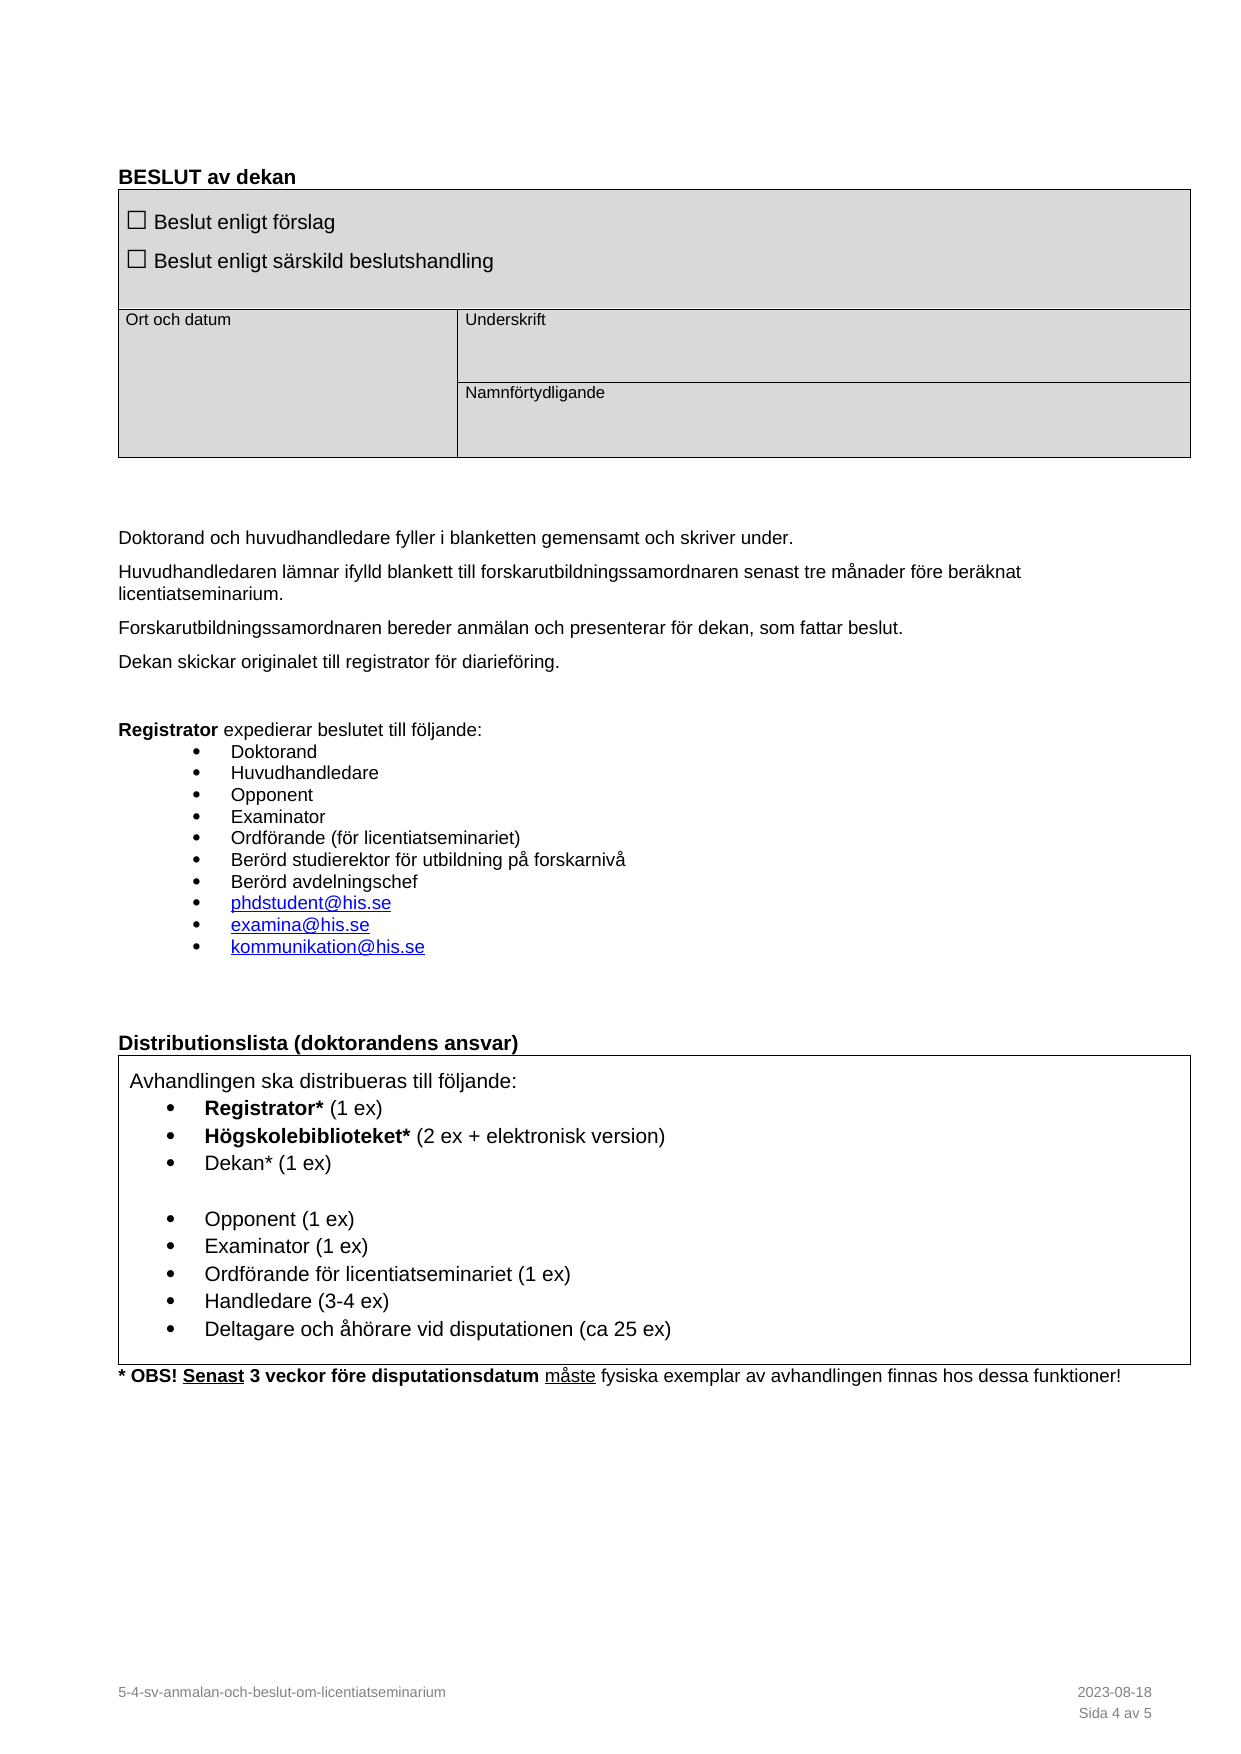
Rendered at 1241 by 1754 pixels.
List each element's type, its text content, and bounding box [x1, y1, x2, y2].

list Ordförande (för licentiatseminariet) [193, 827, 1152, 849]
text Distributionslista (doktorandens ansvar) [118, 1031, 1152, 1055]
list Opponent [193, 784, 1152, 805]
table_header Beslut enligt förslag Beslut enligt särskild beslutshandling [119, 190, 1190, 308]
text * OBS! Senast 3 veckor före disputationsdatum måste fysiska exemplar av avhandlingen finnas hos dessa funktioner! [118, 1365, 1152, 1386]
list Doktorand [193, 740, 1152, 762]
text Huvudhandledaren lämnar ifylld blankett till forskarutbildningssamordnaren senast tre månader före beräknat licentiatseminarium. [118, 561, 1152, 604]
list Berörd avdelningschef [193, 870, 1152, 892]
list Examinator [193, 805, 1152, 827]
list examina@his.se [193, 914, 1152, 935]
list Huvudhandledare [193, 762, 1152, 784]
text Forskarutbildningssamordnaren bereder anmälan och presenterar för dekan, som fattar beslut. [118, 617, 1152, 638]
table_header Avhandlingen ska distribueras till följande: Registrator* (1 ex) Högskolebiblioteket* (2 ex + elektronisk version) Dekan* (1 ex) Opponent (1 ex) Examinator (1 ex) Ordförande för licentiatseminariet (1 ex) Handledare (3-4 ex) Deltagare och åhörare vid disputationen (ca 25 ex) [119, 1056, 1190, 1363]
list phdstudent@his.se [193, 892, 1152, 914]
table_cell Underskrift [458, 310, 1190, 382]
list kommunikation@his.se [193, 935, 1152, 957]
text BESLUT av dekan [118, 165, 1152, 189]
list Berörd studierektor för utbildning på forskarnivå [193, 849, 1152, 870]
table_cell Ort och datum [119, 310, 457, 457]
text Registrator expedierar beslutet till följande: [118, 719, 1152, 740]
text Doktorand och huvudhandledare fyller i blanketten gemensamt och skriver under. [118, 527, 1152, 548]
text Dekan skickar originalet till registrator för diarieföring. [118, 651, 1152, 672]
table_cell Namnförtydligande [458, 383, 1190, 457]
